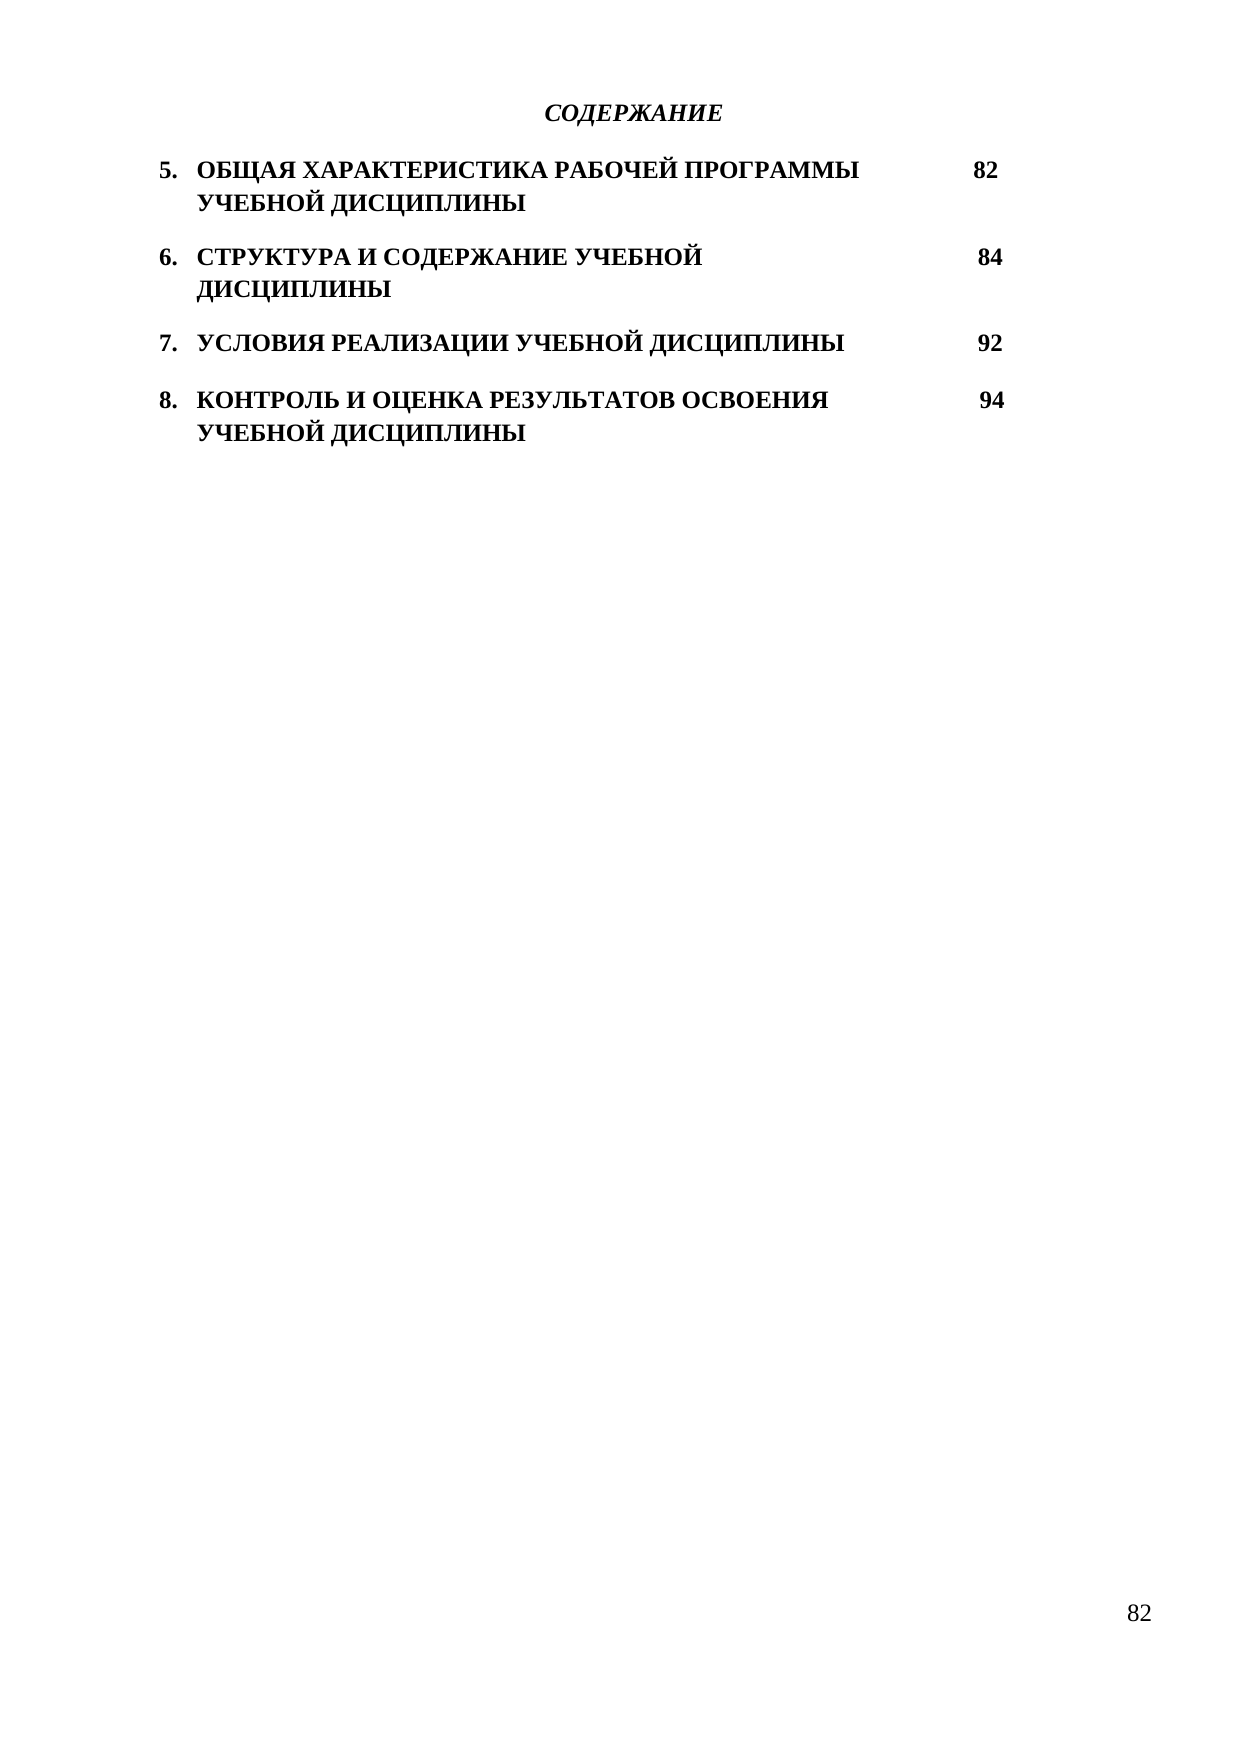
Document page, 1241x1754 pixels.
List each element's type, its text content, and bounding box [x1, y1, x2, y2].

table_cell КОНТРОЛЬ И ОЦЕНКА РЕЗУЛЬТАТОВ ОСВОЕНИЯ УЧЕБНОЙ ДИСЦИПЛИНЫ [118, 385, 899, 471]
table_header 82 [899, 155, 1093, 242]
table_cell 94 [899, 385, 1093, 471]
table_cell СТРУКТУРА И СОДЕРЖАНИЕ УЧЕБНОЙ ДИСЦИПЛИНЫ УСЛОВИЯ РЕАЛИЗАЦИИ УЧЕБНОЙ ДИСЦИПЛИНЫ [118, 242, 899, 385]
text СОДЕРЖАНИЕ [118, 98, 1152, 127]
table_header ОБЩАЯ ХАРАКТЕРИСТИКА РАБОЧЕЙ ПРОГРАММЫ УЧЕБНОЙ ДИСЦИПЛИНЫ [118, 155, 899, 242]
table_cell 84 92 [899, 242, 1093, 385]
